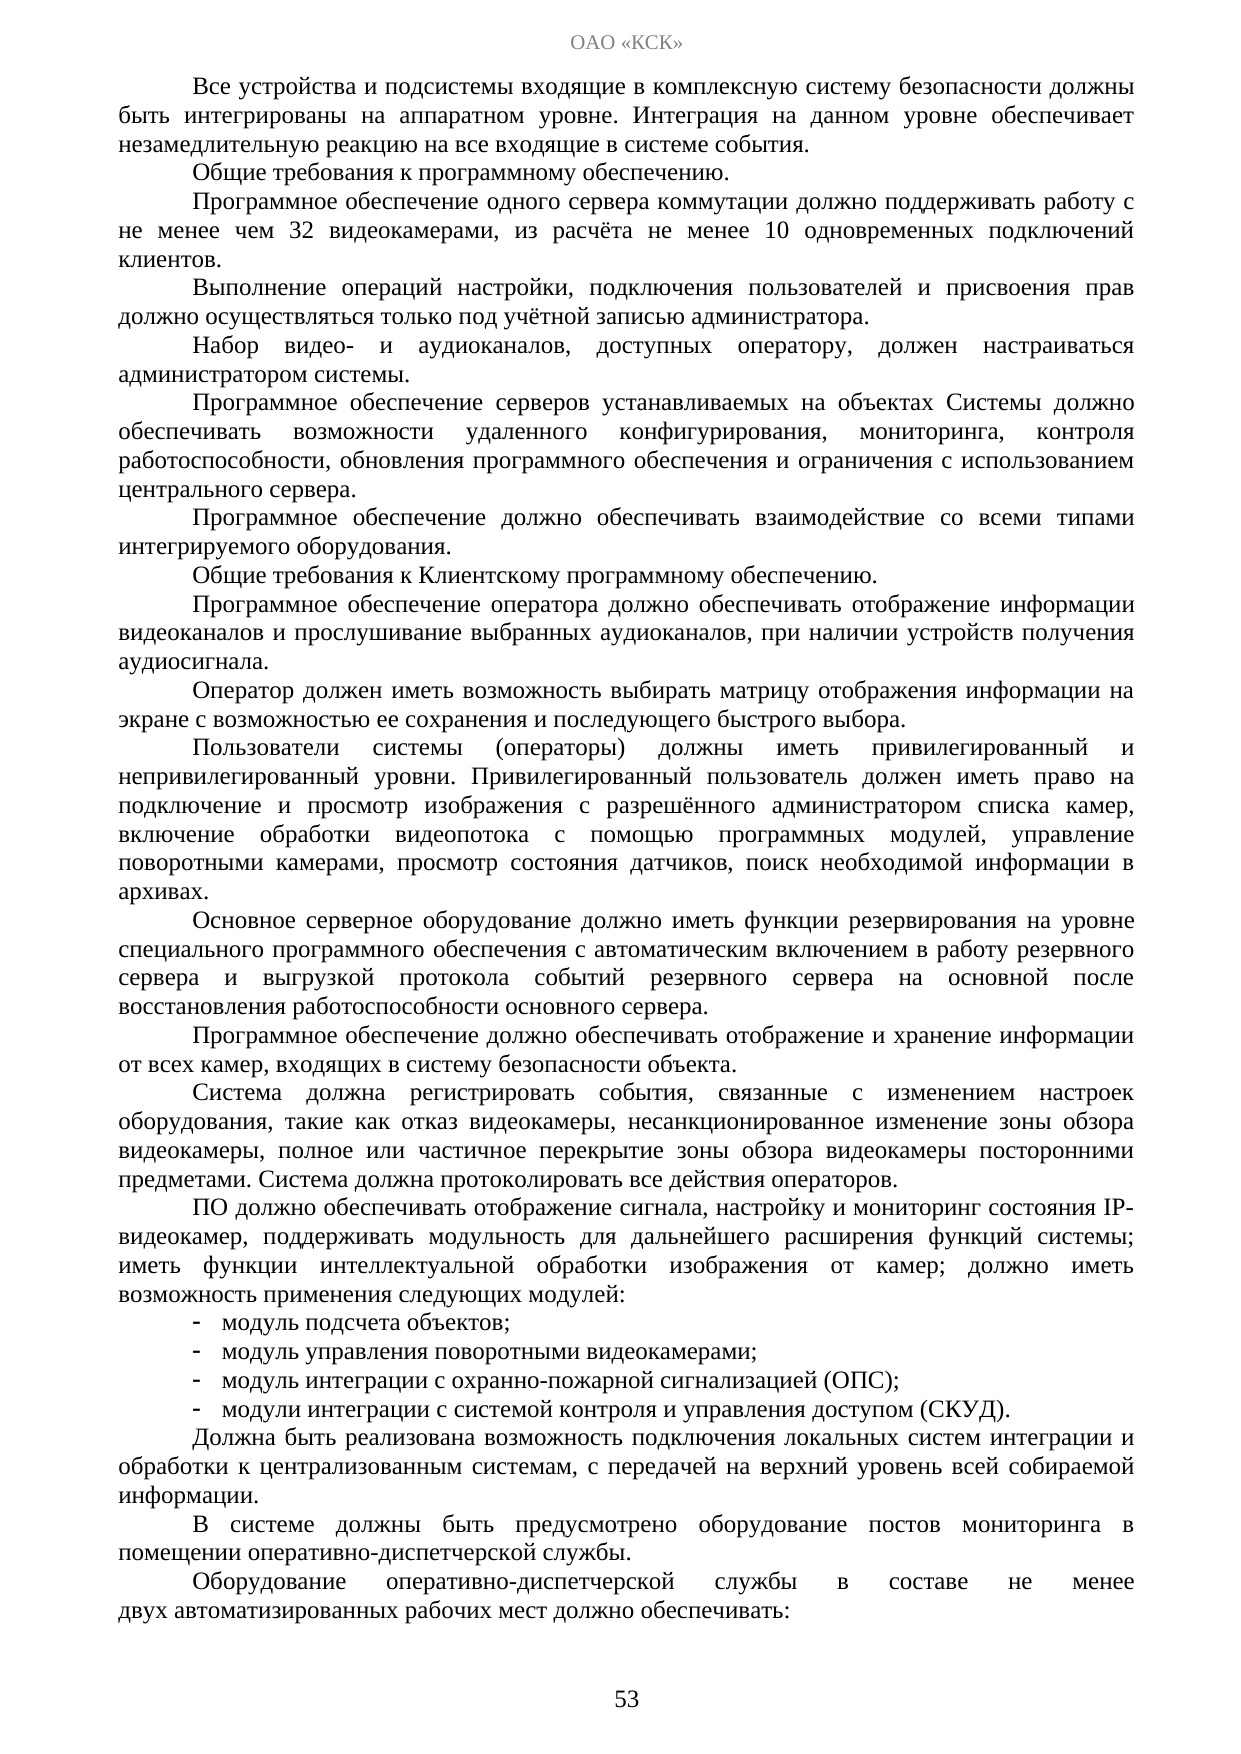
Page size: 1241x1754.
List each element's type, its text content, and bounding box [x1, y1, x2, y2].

text Оператор должен иметь возможность выбирать матрицу отображения информации на экране с возможностью ее сохранения и последующего быстрого выбора. [118, 675, 1135, 732]
list модуль интеграции с охранно-пожарной сигнализацией (ОПС); [118, 1365, 1135, 1394]
list модуль подсчета объектов; [118, 1307, 1135, 1336]
text Должна быть реализована возможность подключения локальных систем интеграции и обработки к централизованным системам, с передачей на верхний уровень всей собираемой информации. [118, 1422, 1135, 1509]
text Общие требования к программному обеспечению. [118, 157, 1135, 186]
text Выполнение операций настройки, подключения пользователей и присвоения прав должно осуществляться только под учётной записью администратора. [118, 272, 1135, 330]
text Общие требования к Клиентскому программному обеспечению. [192, 560, 1135, 589]
text Программное обеспечение серверов устанавливаемых на объектах Системы должно обеспечивать возможности удаленного конфигурирования, мониторинга, контроля работоспособности, обновления программного обеспечения и ограничения с использованием центрального сервера. [118, 387, 1135, 502]
text Система должна регистрировать события, связанные с изменением настроек оборудования, такие как отказ видеокамеры, несанкционированное изменение зоны обзора видеокамеры, полное или частичное перекрытие зоны обзора видеокамеры посторонними предметами. Система должна протоколировать все действия операторов. [118, 1077, 1135, 1192]
text ПО должно обеспечивать отображение сигнала, настройку и мониторинг состояния IP-видеокамер, поддерживать модульность для дальнейшего расширения функций системы; иметь функции интеллектуальной обработки изображения от камер; должно иметь возможность применения следующих модулей: [118, 1192, 1135, 1307]
text Пользователи системы (операторы) должны иметь привилегированный и непривилегированный уровни. Привилегированный пользователь должен иметь право на подключение и просмотр изображения с разрешённого администратором списка камер, включение обработки видеопотока с помощью программных модулей, управление поворотными камерами, просмотр состояния датчиков, поиск необходимой информации в архивах. [118, 732, 1135, 905]
list модуль управления поворотными видеокамерами; [118, 1336, 1135, 1365]
text Программное обеспечение одного сервера коммутации должно поддерживать работу с не менее чем 32 видеокамерами, из расчёта не менее 10 одновременных подключений клиентов. [118, 186, 1135, 272]
text Программное обеспечение должно обеспечивать взаимодействие со всеми типами интегрируемого оборудования. [118, 502, 1135, 560]
text Оборудование оперативно-диспетчерской службы в составе не менее двух автоматизированных рабочих мест должно обеспечивать: [118, 1566, 1135, 1624]
text Основное серверное оборудование должно иметь функции резервирования на уровне специального программного обеспечения с автоматическим включением в работу резервного сервера и выгрузкой протокола событий резервного сервера на основной после восстановления работоспособности основного сервера. [118, 905, 1135, 1020]
text Программное обеспечение оператора должно обеспечивать отображение информации видеоканалов и прослушивание выбранных аудиоканалов, при наличии устройств получения аудиосигнала. [118, 589, 1135, 675]
text Все устройства и подсистемы входящие в комплексную систему безопасности должны быть интегрированы на аппаратном уровне. Интеграция на данном уровне обеспечивает незамедлительную реакцию на все входящие в системе события. [118, 71, 1135, 157]
text В системе должны быть предусмотрено оборудование постов мониторинга в помещении оперативно-диспетчерской службы. [118, 1509, 1135, 1566]
list модули интеграции с системой контроля и управления доступом (СКУД). [118, 1394, 1135, 1422]
text Набор видео- и аудиоканалов, доступных оператору, должен настраиваться администратором системы. [118, 330, 1135, 387]
text Программное обеспечение должно обеспечивать отображение и хранение информации от всех камер, входящих в систему безопасности объекта. [118, 1020, 1135, 1077]
